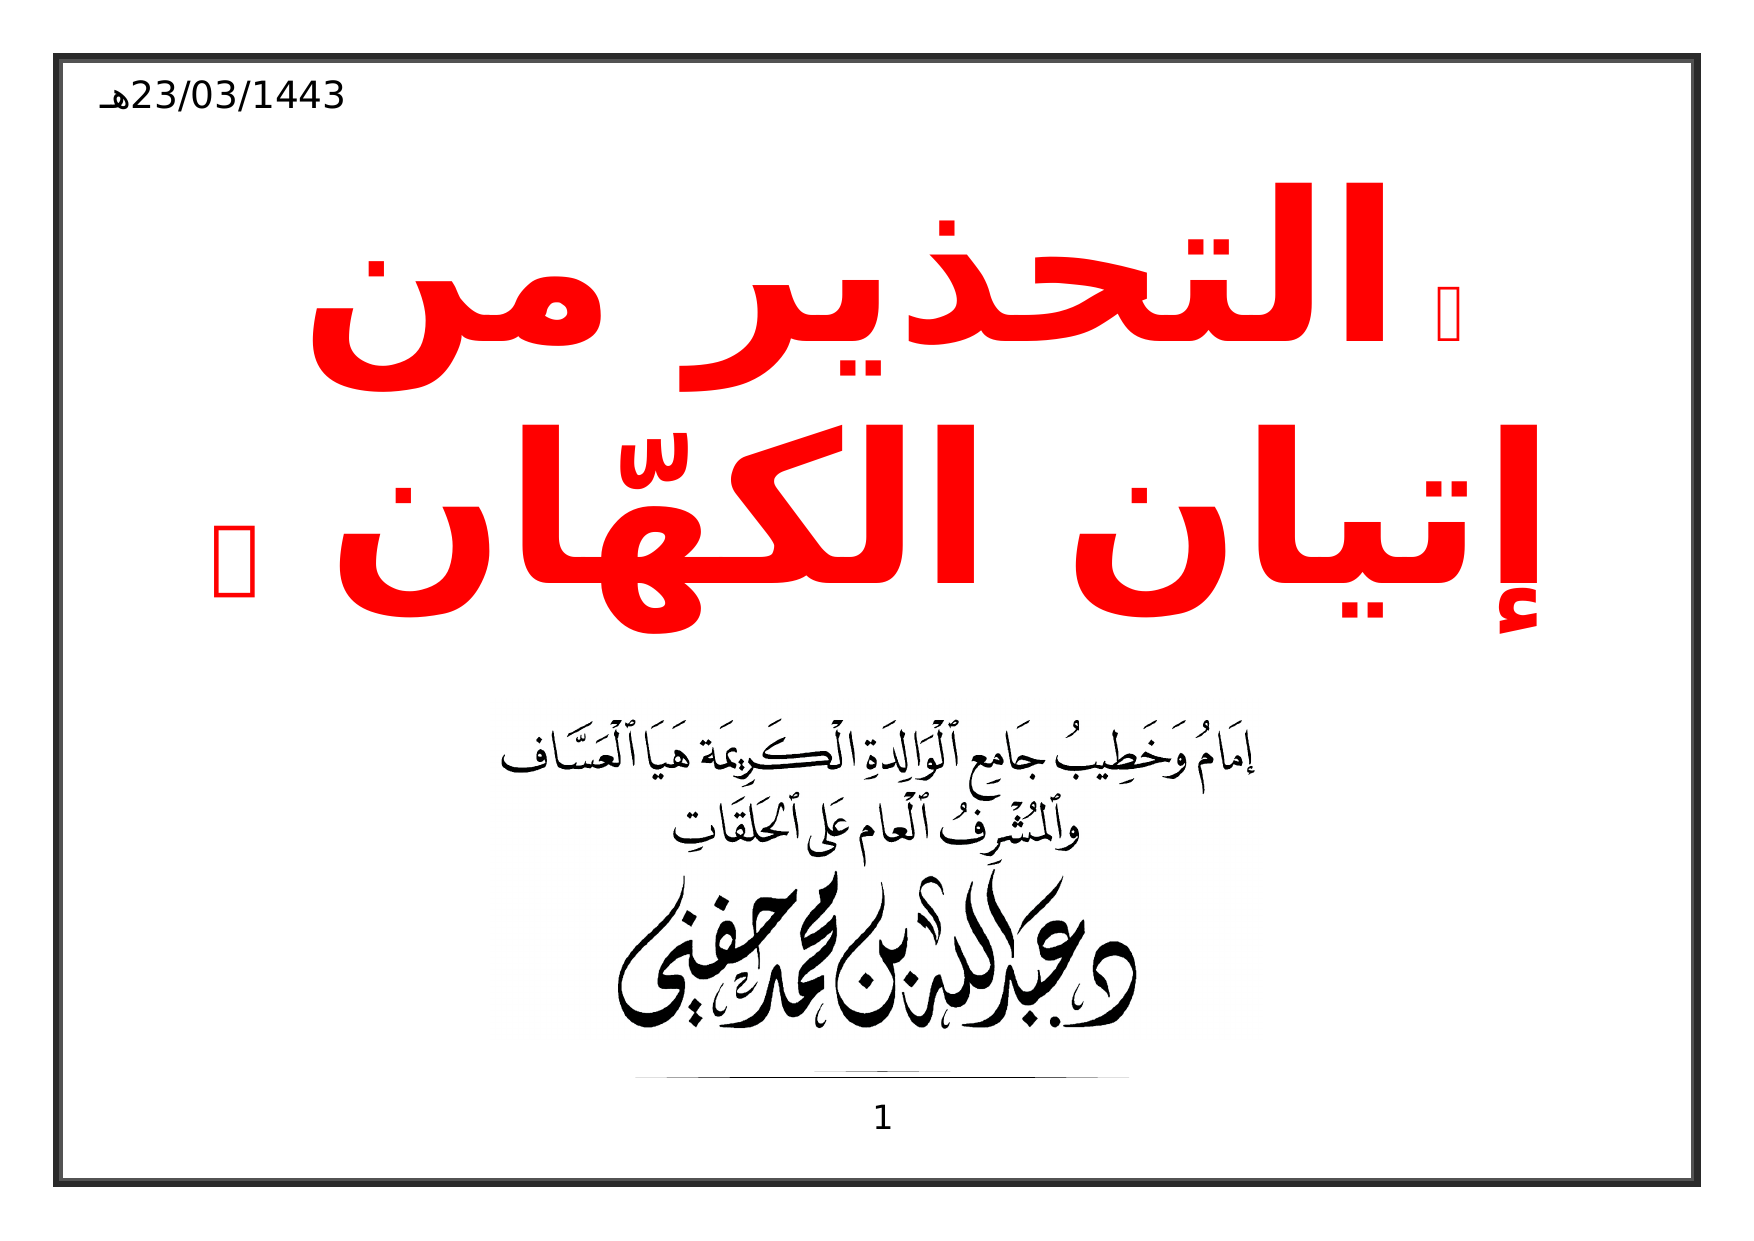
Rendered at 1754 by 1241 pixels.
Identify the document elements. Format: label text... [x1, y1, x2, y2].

picture [490, 698, 1264, 1040]
text التحذير من إتيان الكهّان [100, 148, 1665, 633]
